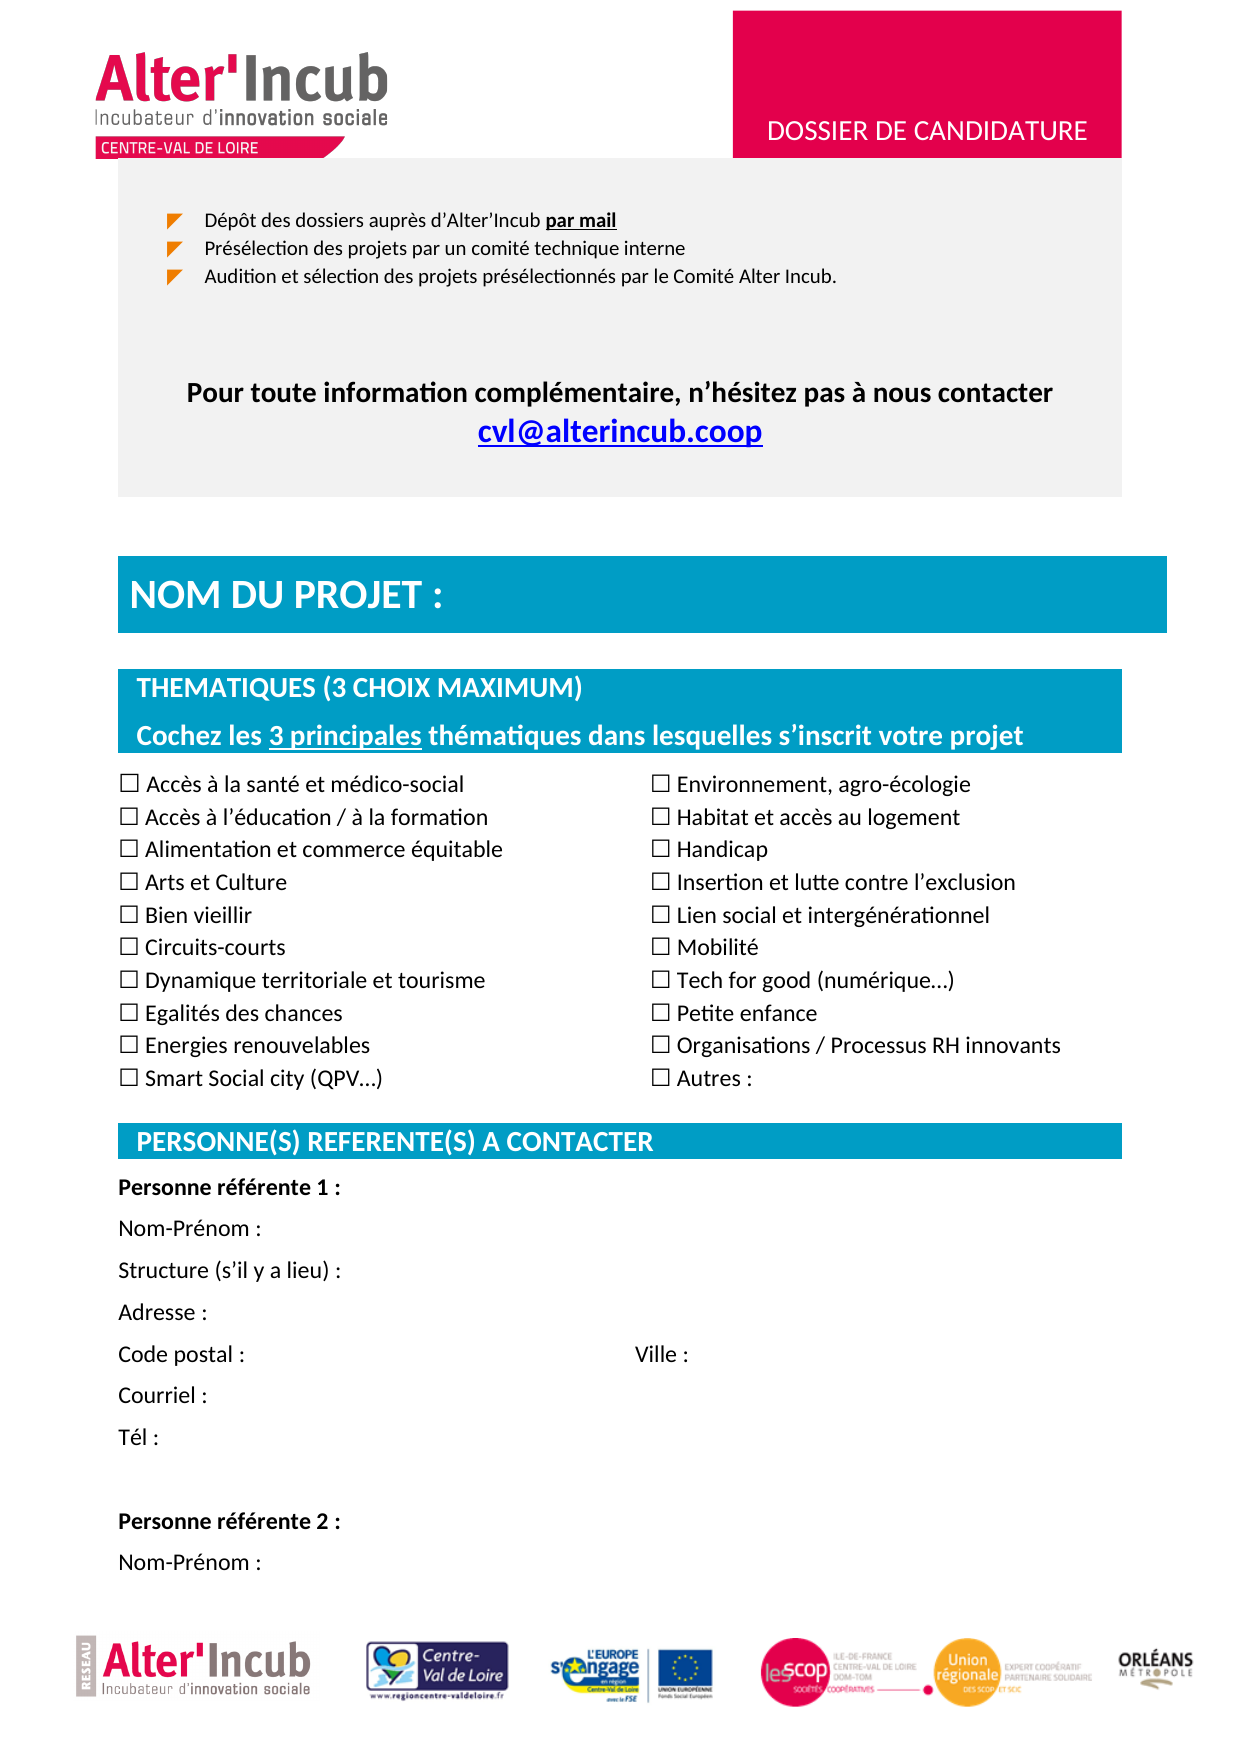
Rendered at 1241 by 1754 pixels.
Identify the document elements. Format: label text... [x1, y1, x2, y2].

text Adresse : [118, 1297, 1122, 1326]
text Personne référente 1 : [118, 1172, 1122, 1201]
text Nom-Prénom : [118, 1213, 1122, 1243]
text Dynamique territoriale et tourisme Tech for good (numérique…) [118, 963, 1122, 995]
picture [72, 1631, 320, 1701]
text Smart Social city (QPV…) Autres : [118, 1061, 1122, 1093]
picture [95, 52, 388, 159]
text Egalités des chances Petite enfance [118, 995, 1122, 1028]
text Structure (s’il y a lieu) : [118, 1255, 1122, 1284]
text Accès à l’éducation / à la formation Habitat et accès au logement [118, 800, 1122, 832]
table_header NOM DU PROJET : [118, 556, 1167, 633]
text Accès à la santé et médico-social ☐ Environnement, agro-écologie [118, 766, 1122, 800]
text PERSONNE(S) REFERENTE(S) A CONTACTER [118, 1123, 1122, 1159]
text Personne référente 2 : [118, 1506, 1122, 1535]
text Circuits-courts Mobilité [118, 930, 1122, 963]
text Nom-Prénom : [118, 1547, 1122, 1577]
text Energies renouvelables Organisations / Processus RH innovants [118, 1028, 1122, 1061]
picture [365, 1638, 1214, 1708]
text Tél : [118, 1422, 1122, 1451]
text Arts et Culture Insertion et lutte contre l’exclusion [118, 865, 1122, 897]
text Alimentation et commerce équitable Handicap [118, 832, 1122, 865]
text Courriel : [118, 1380, 1122, 1410]
text THEMATIQUES (3 CHOIX MAXIMUM) [118, 669, 1122, 705]
text Bien vieillir Lien social et intergénérationnel [118, 897, 1122, 930]
text Cochez les 3 principales thématiques dans lesquelles s’inscrit votre projet [118, 717, 1122, 753]
text Code postal : Ville : [118, 1339, 1122, 1368]
